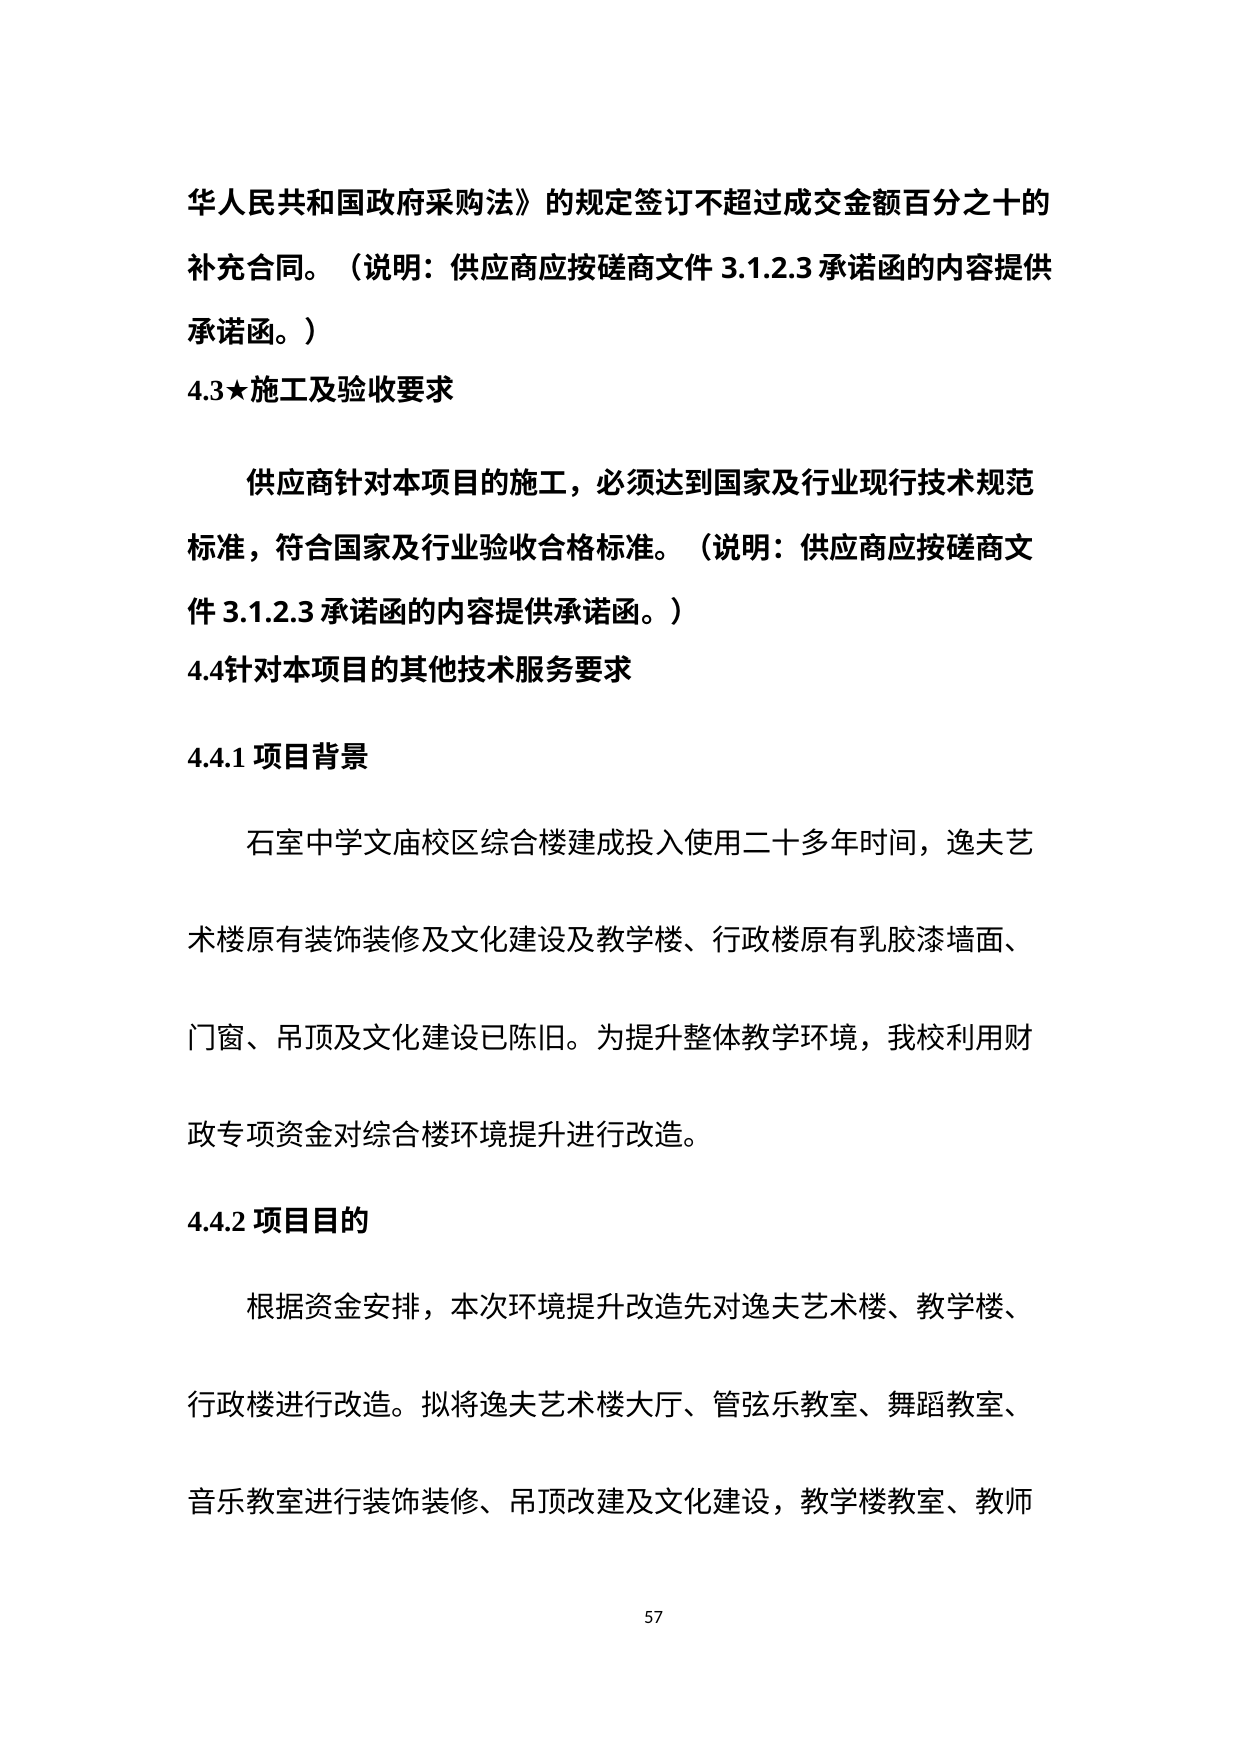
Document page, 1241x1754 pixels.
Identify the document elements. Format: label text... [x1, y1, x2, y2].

subtitle 项目背景 [187, 722, 1053, 787]
subtitle 针对本项目的其他技术服务要求 [187, 636, 1053, 701]
subtitle ★施工及验收要求 [187, 356, 1053, 421]
text 石室中学文庙校区综合楼建成投入使用二十多年时间，逸夫艺术楼原有装饰装修及文化建设及教学楼、行政楼原有乳胶漆墙面、门窗、吊顶及文化建设已陈旧。为提升整体教学环境，我校利用财政专项资金对综合楼环境提升进行改造。 [187, 808, 1053, 1165]
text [187, 1273, 1053, 1533]
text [187, 162, 1053, 356]
subtitle 项目目的 [187, 1187, 1053, 1252]
text 供应商针对本项目的施工，必须达到国家及行业现行技术规范标准，符合国家及行业验收合格标准。（说明：供应商应按磋商文件3.1.2.3承诺函的内容提供承诺函。） [187, 442, 1053, 636]
